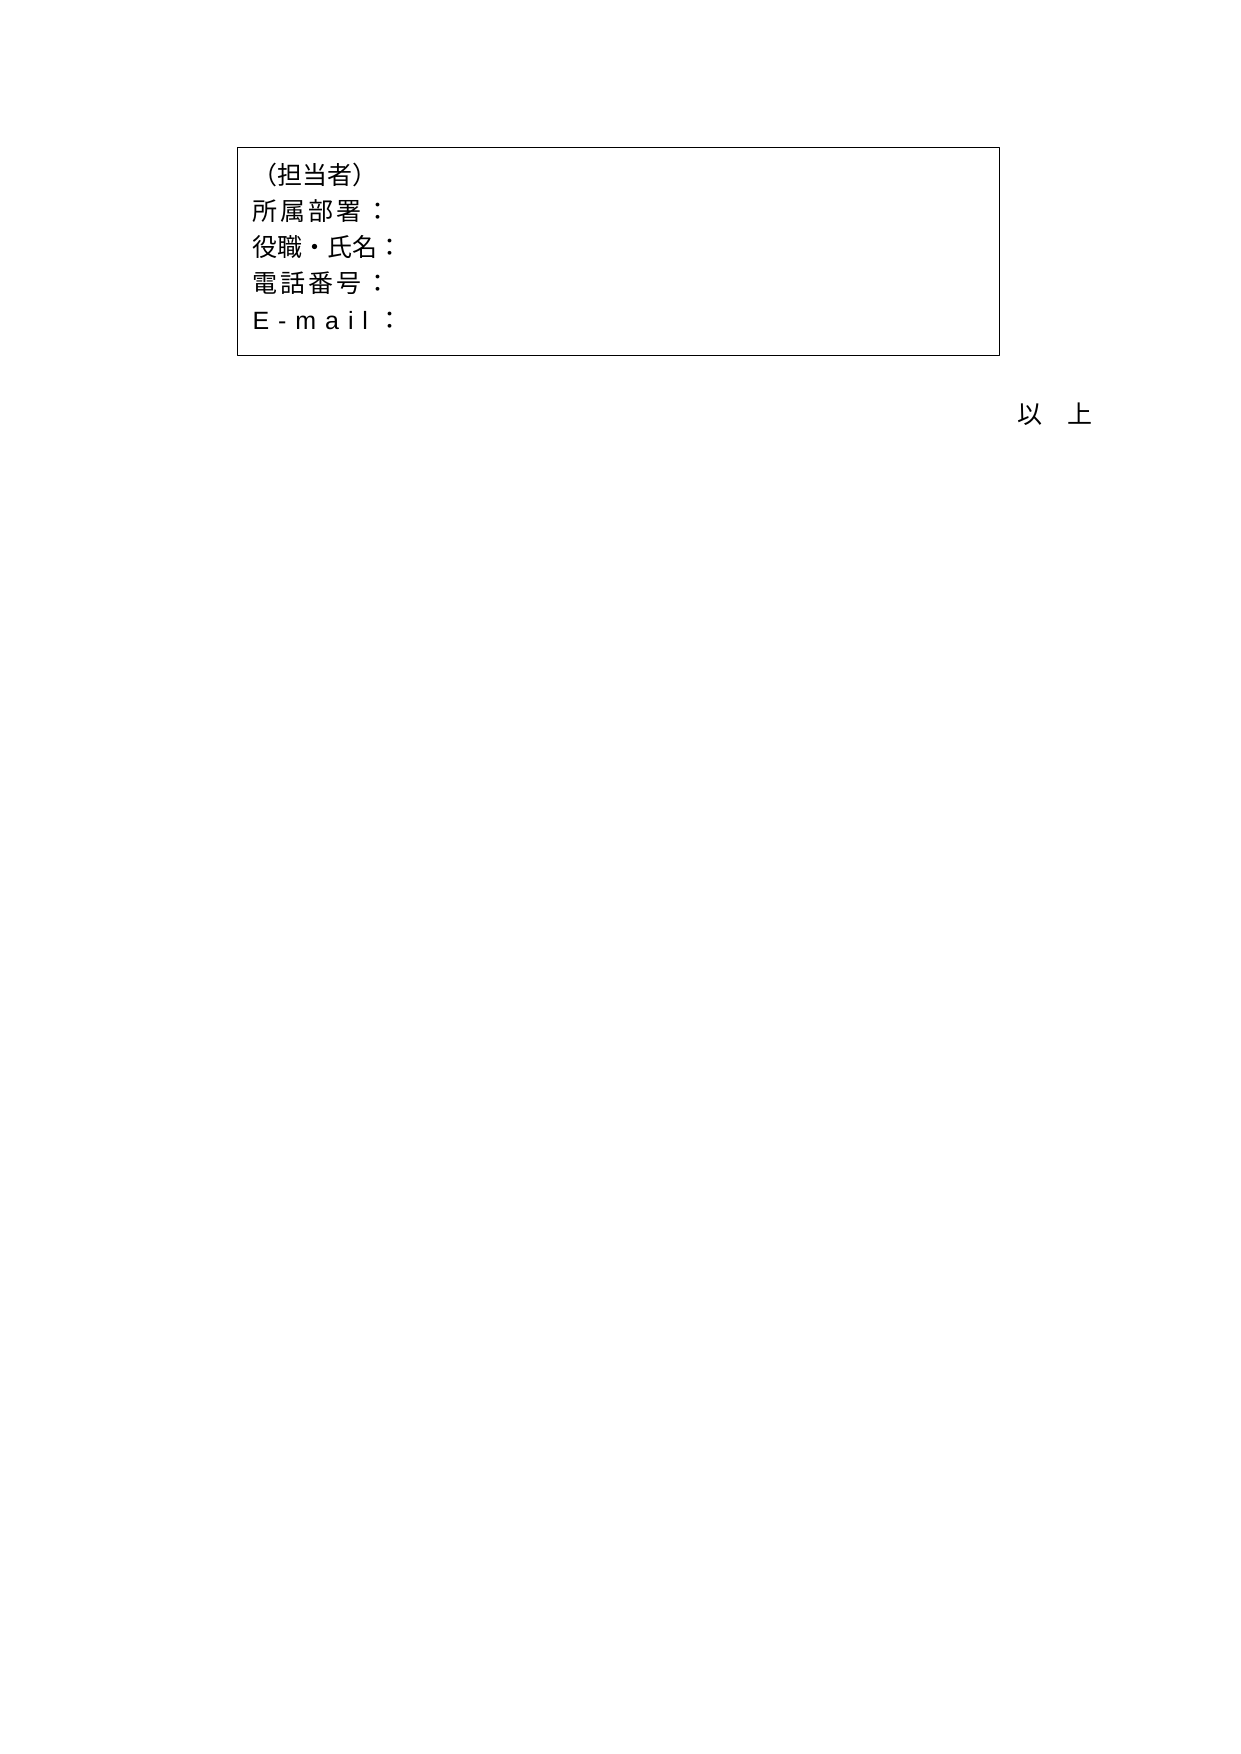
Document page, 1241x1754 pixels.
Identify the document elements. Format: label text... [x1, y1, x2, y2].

text 以 上 [148, 394, 1092, 431]
